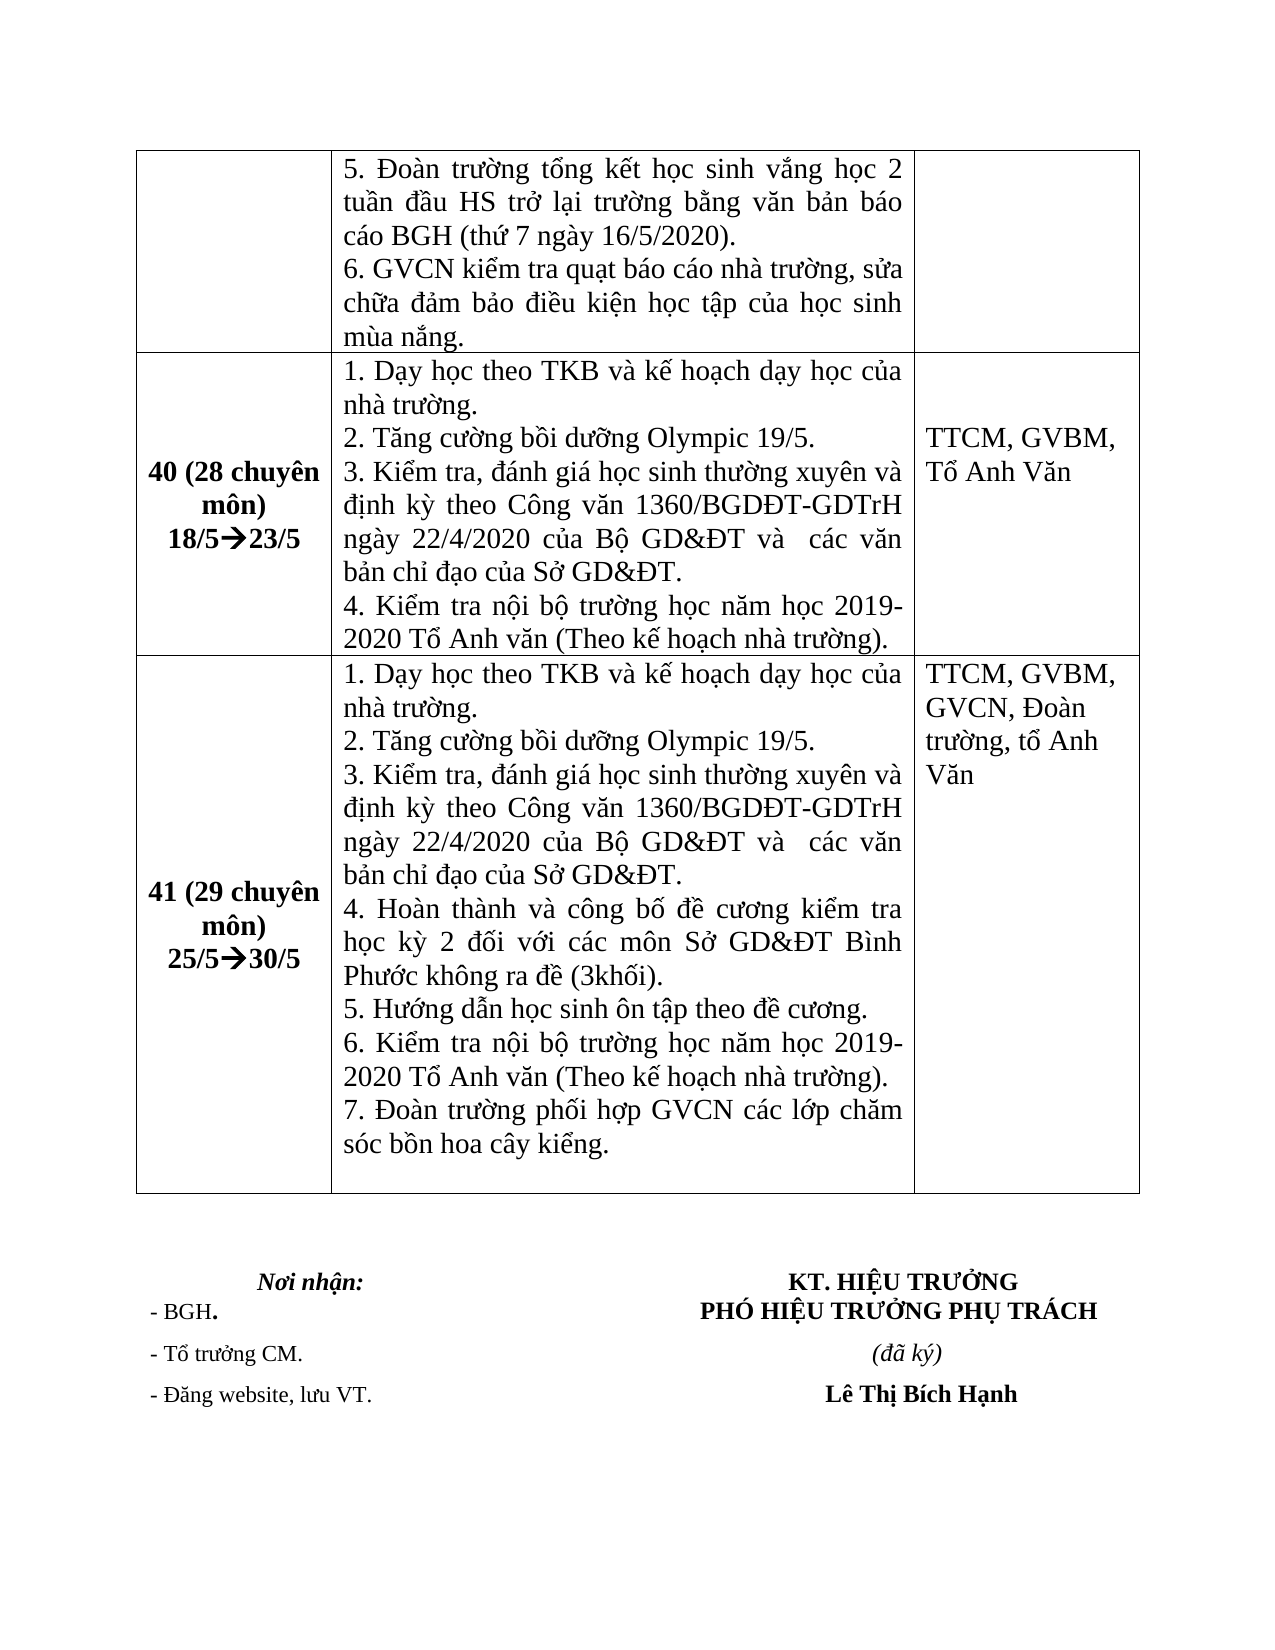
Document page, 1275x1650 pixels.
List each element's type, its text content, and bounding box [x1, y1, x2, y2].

table_cell TTCM, GVBM, GVCN, Đoàn trường, tổ Anh Văn [915, 656, 1139, 1193]
table_cell TTCM, GVBM, Tổ Anh Văn [915, 353, 1139, 655]
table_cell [332, 151, 914, 352]
text - Tổ trưởng CM. (đã ký) [150, 1337, 1125, 1367]
text - Đăng website, lưu VT. Lê Thị Bích Hạnh [150, 1379, 1125, 1408]
table_cell 40 (28 chuyên môn) 18/523/5 [137, 353, 331, 655]
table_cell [137, 151, 331, 352]
table_cell 41 (29 chuyên môn) 25/530/5 [137, 656, 331, 1193]
text Nơi nhận: KT. HIỆU TRƯỞNG [150, 1267, 1125, 1296]
table_cell 1. Dạy học theo TKB và kế hoạch dạy học của nhà trường. 2. Tăng cường bồi dưỡng Olympic 19/5. 3. Kiểm tra, đánh giá học sinh thường xuyên và định kỳ theo Công văn 1360/BGDĐT-GDTrH ngày 22/4/2020 của Bộ GD&ĐT và các văn bản chỉ đạo của Sở GD&ĐT. 4. Kiểm tra nội bộ trường học năm học 2019-2020 Tổ Anh văn (Theo kế hoạch nhà trường). [332, 353, 914, 655]
text - BGH. PHÓ HIỆU TRƯỞNG PHỤ TRÁCH [150, 1296, 1125, 1325]
table_cell 1. Dạy học theo TKB và kế hoạch dạy học của nhà trường. 2. Tăng cường bồi dưỡng Olympic 19/5. 3. Kiểm tra, đánh giá học sinh thường xuyên và định kỳ theo Công văn 1360/BGDĐT-GDTrH ngày 22/4/2020 của Bộ GD&ĐT và các văn bản chỉ đạo của Sở GD&ĐT. 4. Hoàn thành và công bố đề cương kiểm tra học kỳ 2 đối với các môn Sở GD&ĐT Bình Phước không ra đề (3khối). 5. Hướng dẫn học sinh ôn tập theo đề cương. 6. Kiểm tra nội bộ trường học năm học 2019-2020 Tổ Anh văn (Theo kế hoạch nhà trường). 7. Đoàn trường phối hợp GVCN các lớp chăm sóc bồn hoa cây kiểng. [332, 656, 914, 1193]
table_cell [915, 151, 1139, 352]
